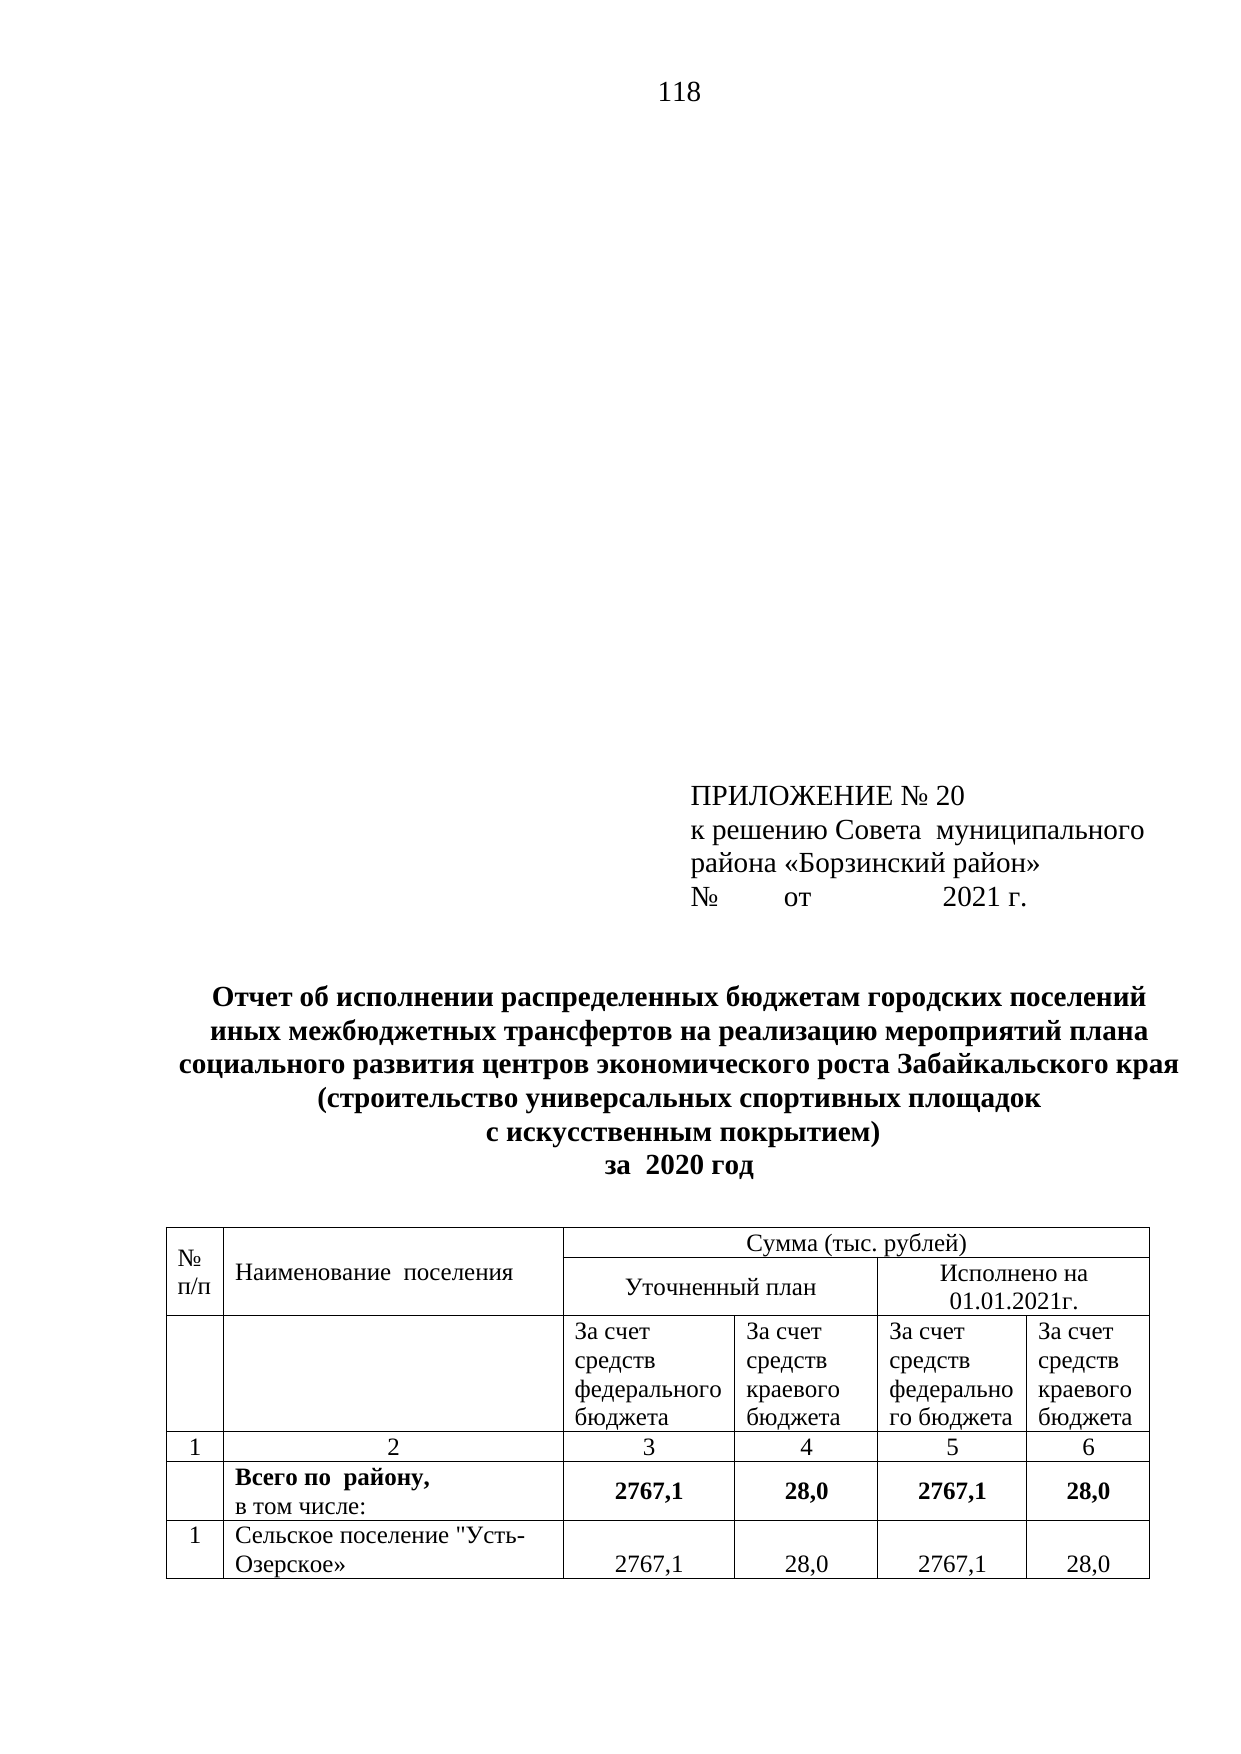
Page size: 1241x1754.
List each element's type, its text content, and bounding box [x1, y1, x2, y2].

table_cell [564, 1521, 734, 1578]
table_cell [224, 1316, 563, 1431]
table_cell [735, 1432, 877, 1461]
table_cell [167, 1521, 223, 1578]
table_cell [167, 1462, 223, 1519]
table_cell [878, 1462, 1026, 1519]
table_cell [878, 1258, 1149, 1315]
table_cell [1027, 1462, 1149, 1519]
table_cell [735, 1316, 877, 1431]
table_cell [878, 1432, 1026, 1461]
text Отчет об исполнении распределенных бюджетам городских поселений иных межбюджетных трансфертов на реализацию мероприятий плана социального развития центров экономического роста Забайкальского края (строительство универсальных спортивных площадок [177, 979, 1181, 1114]
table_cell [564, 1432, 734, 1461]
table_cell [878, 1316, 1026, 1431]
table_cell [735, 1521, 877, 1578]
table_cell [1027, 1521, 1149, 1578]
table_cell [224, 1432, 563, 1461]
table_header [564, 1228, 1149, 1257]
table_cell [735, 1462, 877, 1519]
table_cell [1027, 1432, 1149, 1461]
text c искусственным покрытием) [177, 1114, 1181, 1147]
text за 2020 год [177, 1147, 1181, 1181]
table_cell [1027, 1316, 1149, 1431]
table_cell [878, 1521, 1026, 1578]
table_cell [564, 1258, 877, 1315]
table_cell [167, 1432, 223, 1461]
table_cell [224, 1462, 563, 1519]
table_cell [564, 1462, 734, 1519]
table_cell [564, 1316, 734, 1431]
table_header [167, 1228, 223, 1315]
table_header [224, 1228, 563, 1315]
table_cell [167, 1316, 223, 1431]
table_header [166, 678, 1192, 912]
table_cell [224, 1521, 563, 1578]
